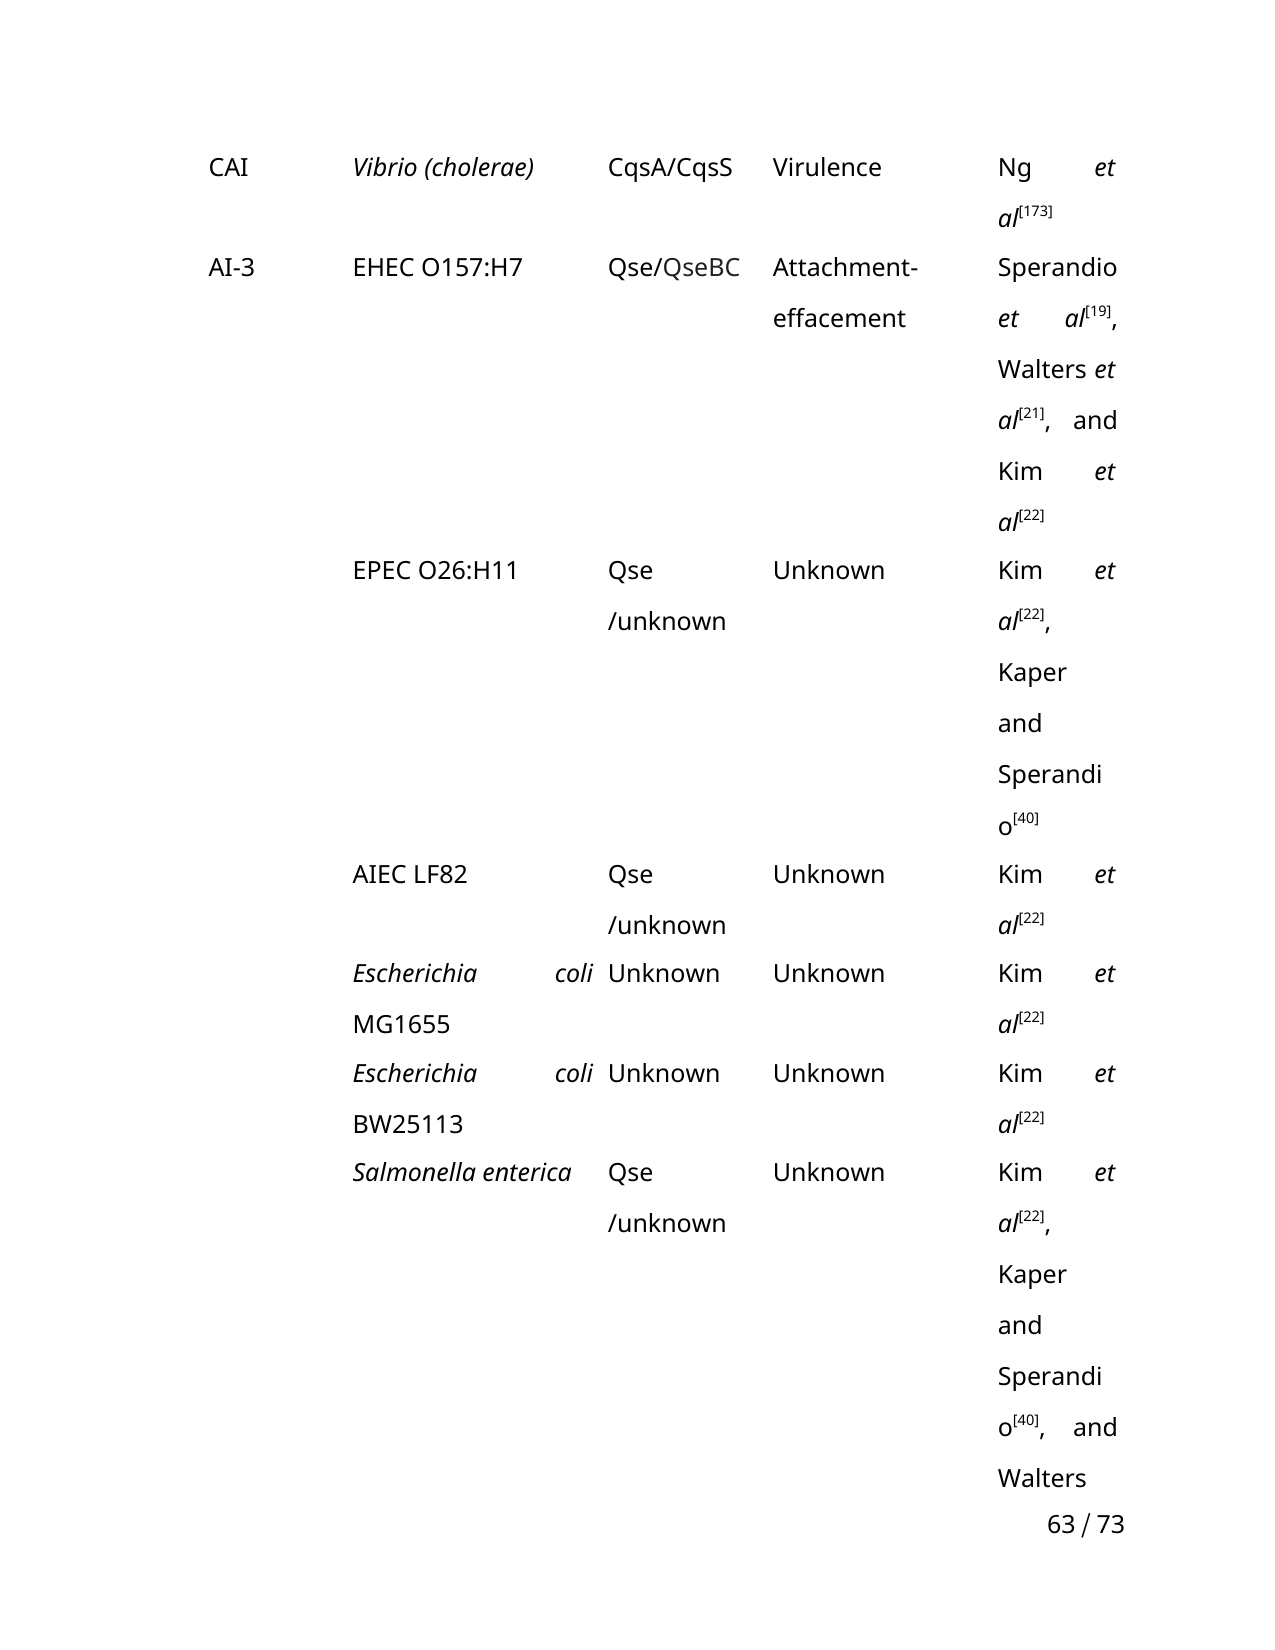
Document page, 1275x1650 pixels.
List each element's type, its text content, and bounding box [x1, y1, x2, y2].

table_cell Qse/unknown [600, 553, 765, 856]
table_cell Virulence [765, 150, 990, 249]
table_cell EPEC O26:H11 [345, 553, 600, 856]
table_cell Attachment-effacement [765, 249, 990, 553]
table_cell EHEC O157:H7 [345, 249, 600, 553]
table_cell Salmonella enterica [345, 1155, 600, 1495]
table_cell Kim et al[22], Kaper and Sperandio[40] [990, 553, 1125, 856]
table_cell Kim et al[22] [990, 1055, 1125, 1154]
table_cell Unknown [765, 1155, 990, 1495]
table_cell Vibrio (cholerae) [345, 150, 600, 249]
table_cell AIEC LF82 [345, 856, 600, 956]
table_cell CqsA/CqsS [600, 150, 765, 249]
table_cell Unknown [765, 1055, 990, 1154]
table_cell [990, 1155, 1125, 1495]
table_cell Unknown [765, 553, 990, 856]
table_cell Qse/unknown [600, 1155, 765, 1495]
table_cell Escherichia coli MG1655 [345, 956, 600, 1055]
table_cell AI-3 [201, 249, 345, 1495]
table_cell Unknown [765, 856, 990, 956]
table_cell Kim et al[22] [990, 956, 1125, 1055]
table_cell Qse/unknown [600, 856, 765, 956]
table_cell Unknown [600, 1055, 765, 1154]
table_cell Sperandio et al[19], Walters et al[21], and Kim et al[22] [990, 249, 1125, 553]
table_cell Ng et al[173] [990, 150, 1125, 249]
table_cell CAI [201, 150, 345, 249]
table_cell Unknown [600, 956, 765, 1055]
table_cell Escherichia coli BW25113 [345, 1055, 600, 1154]
table_cell Kim et al[22] [990, 856, 1125, 956]
table_cell Qse/QseBC [600, 249, 765, 553]
table_cell Unknown [765, 956, 990, 1055]
